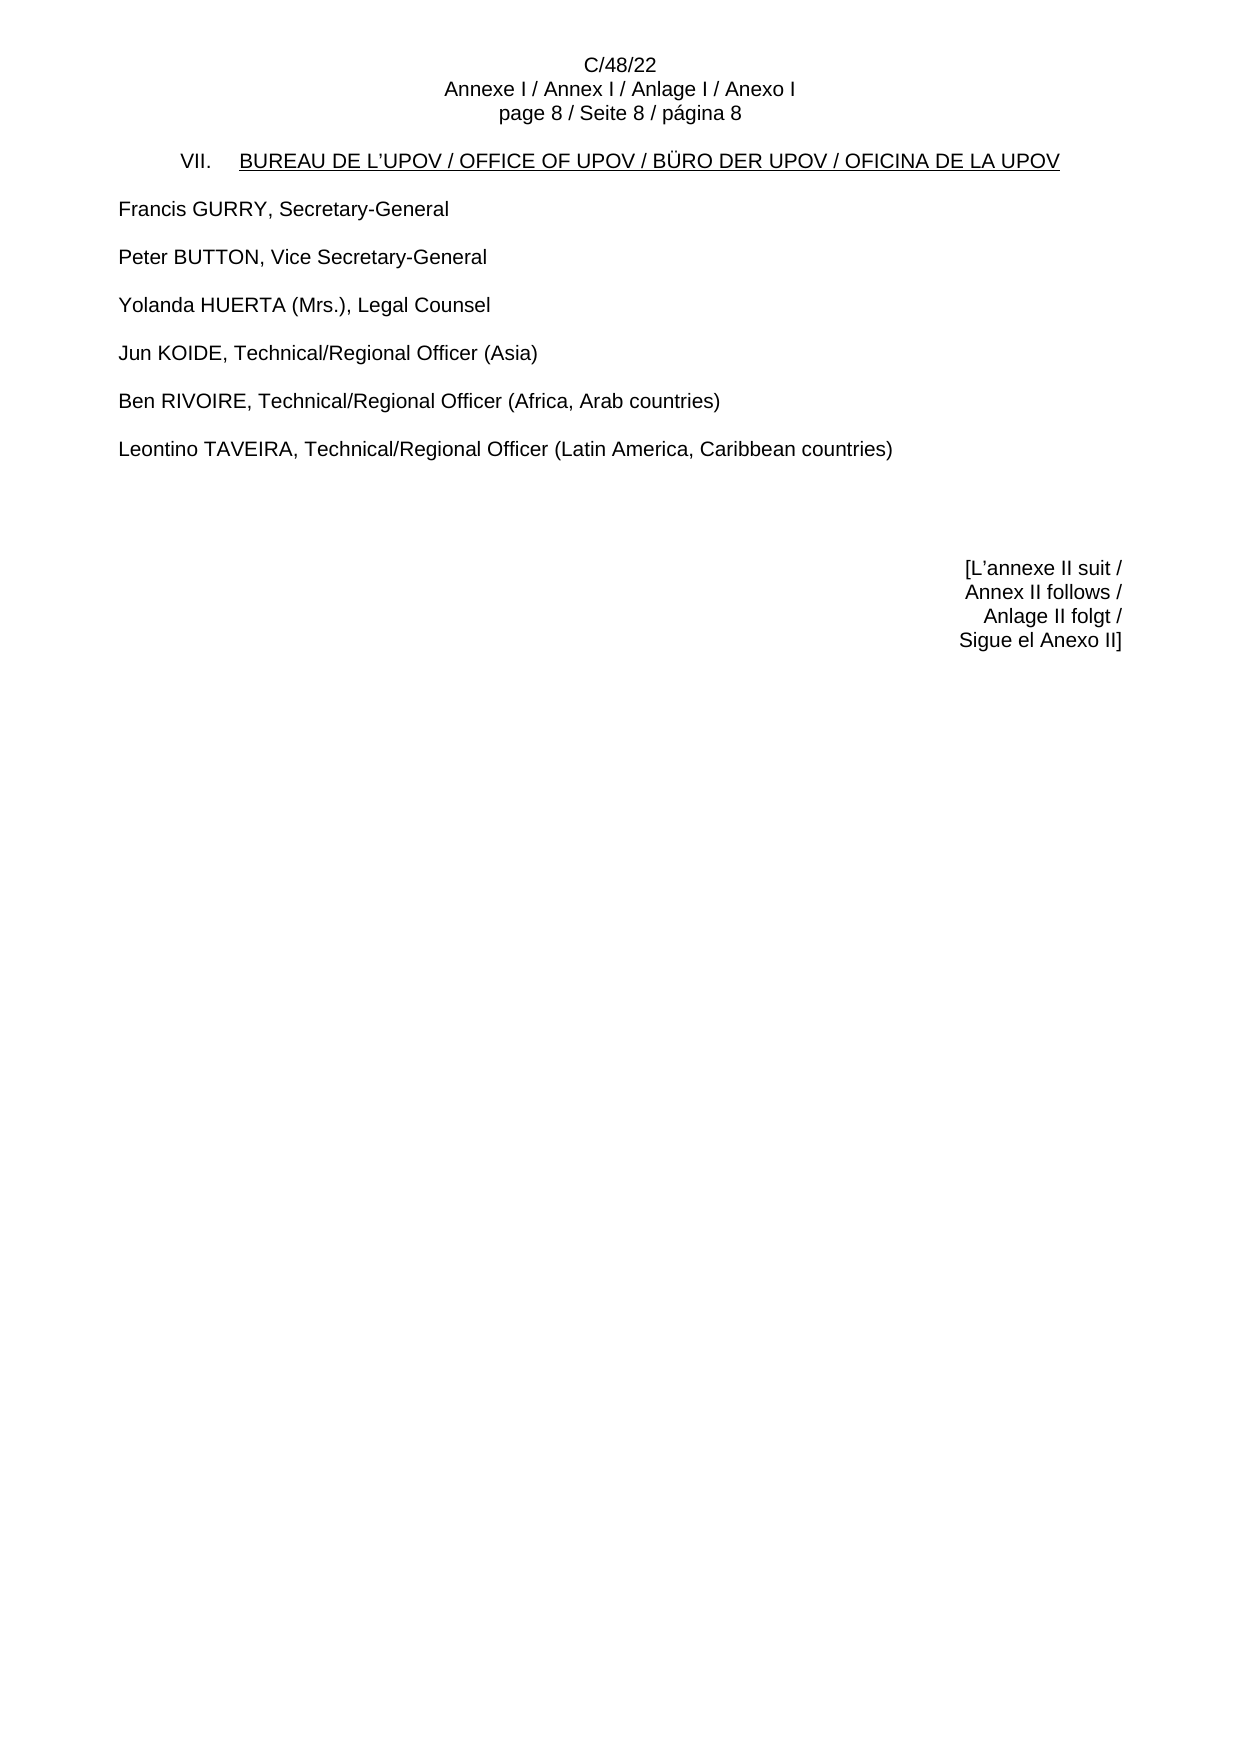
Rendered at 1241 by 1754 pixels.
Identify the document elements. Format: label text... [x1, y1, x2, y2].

text VII. BUREAU DE L’UPOV / OFFICE OF UPOV / BÜRO DER UPOV / OFICINA DE LA UPOV [118, 149, 1122, 173]
text Annex II follows / [118, 580, 1122, 604]
text Francis GURRY, Secretary-General [118, 197, 1122, 221]
text Anlage II folgt / [118, 604, 1122, 628]
text Peter BUTTON, Vice Secretary-General [118, 245, 1122, 269]
text Sigue el Anexo II] [118, 628, 1122, 652]
text Ben RIVOIRE, Technical/Regional Officer (Africa, Arab countries) [118, 388, 1122, 412]
text [L’annexe II suit / [118, 556, 1122, 580]
text Jun KOIDE, Technical/Regional Officer (Asia) [118, 341, 1122, 364]
text Yolanda HUERTA (Mrs.), Legal Counsel [118, 293, 1122, 317]
text Leontino TAVEIRA, Technical/Regional Officer (Latin America, Caribbean countries) [118, 436, 1122, 460]
